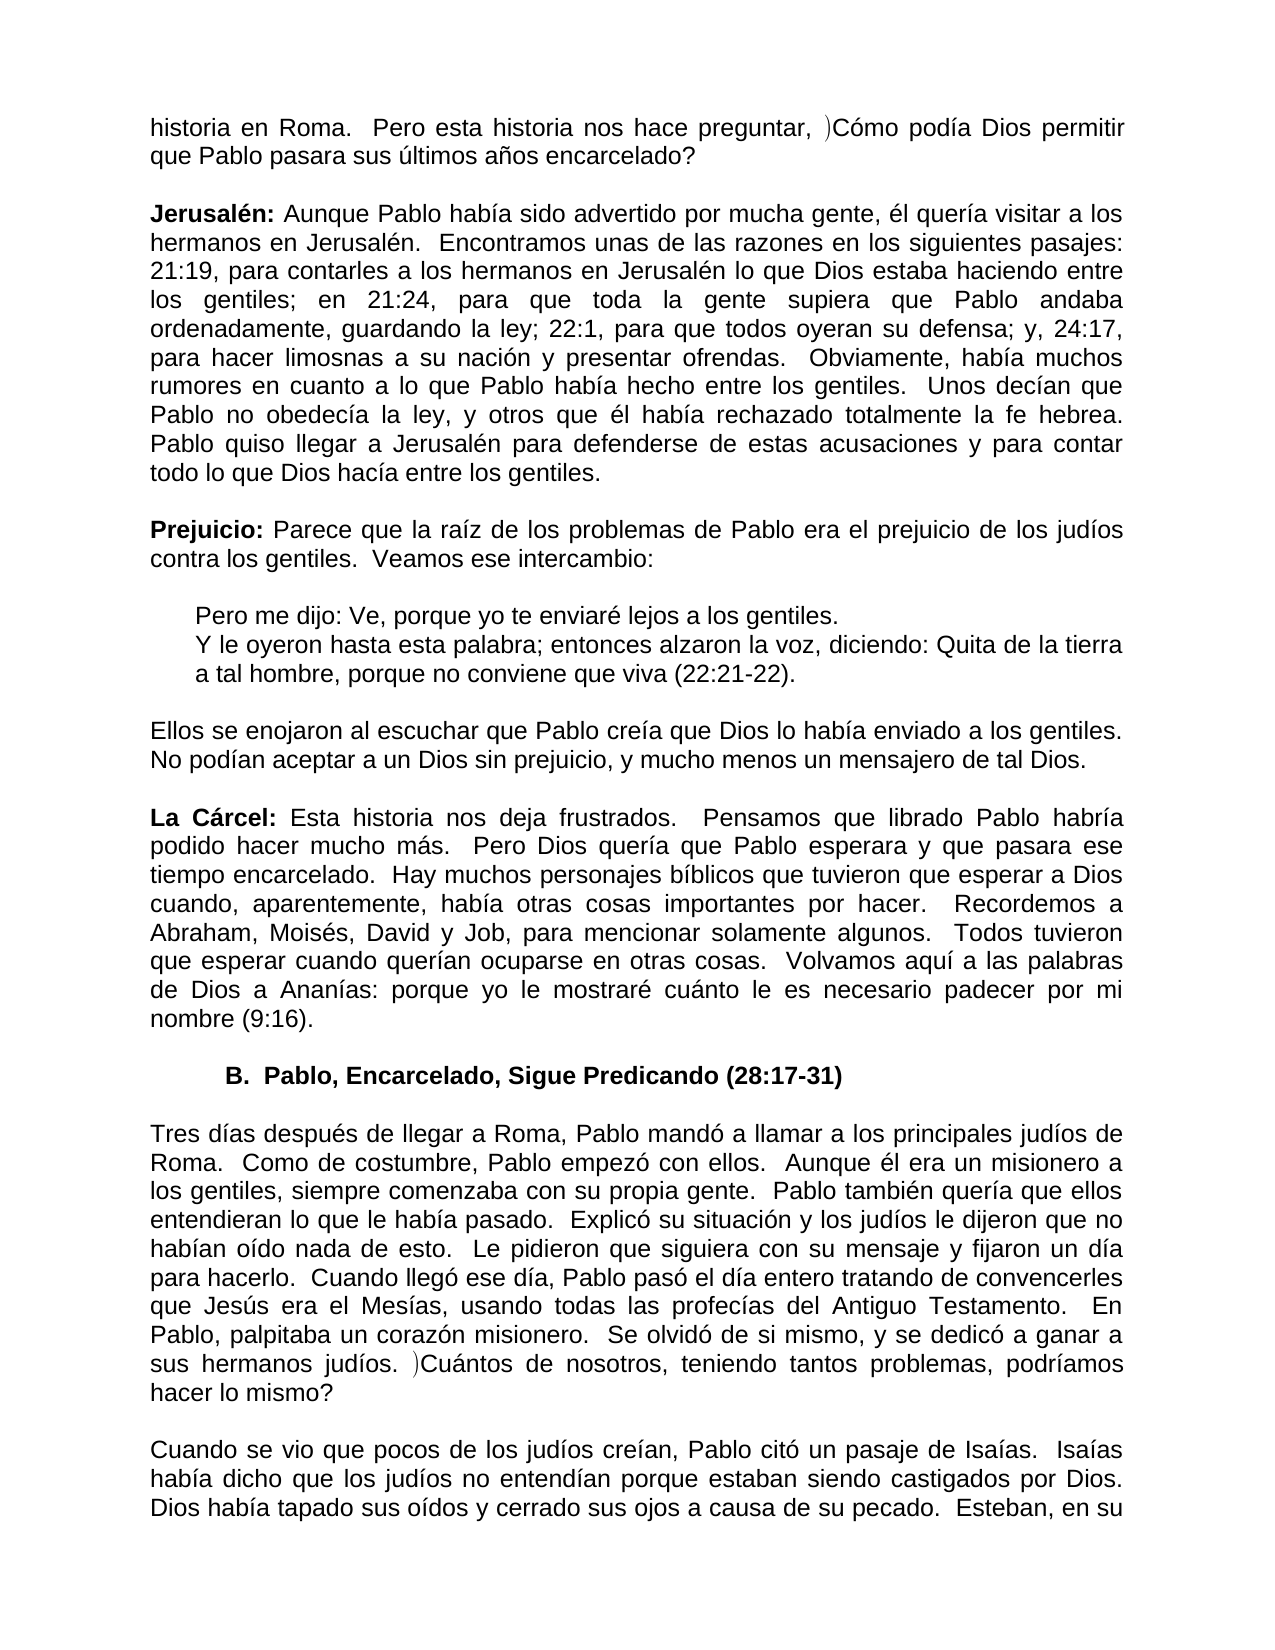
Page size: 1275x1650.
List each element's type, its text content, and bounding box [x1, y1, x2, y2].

text Pero me dijo: Ve, porque yo te enviaré lejos a los gentiles. [195, 601, 1125, 630]
text Tres días después de llegar a Roma, Pablo mandó a llamar a los principales judíos de Roma. Como de costumbre, Pablo empezó con ellos. Aunque él era un misionero a los gentiles, siempre comenzaba con su propia gente. Pablo también quería que ellos entendieran lo que le había pasado. Explicó su situación y los judíos le dijeron que no habían oído nada de esto. Le pidieron que siguiera con su mensaje y fijaron un día para hacerlo. Cuando llegó ese día, Pablo pasó el día entero tratando de convencerles que Jesús era el Mesías, usando todas las profecías del Antiguo Testamento. En Pablo, palpitaba un corazón misionero. Se olvidó de si mismo, y se dedicó a ganar a sus hermanos judíos. Cuántos de nosotros, teniendo tantos problemas, podríamos hacer lo mismo? [150, 1119, 1125, 1406]
text Y le oyeron hasta esta palabra; entonces alzaron la voz, diciendo: Quita de la tierra a tal hombre, porque no conviene que viva (22:21-22). [195, 630, 1125, 688]
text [150, 1435, 1125, 1521]
text La Cárcel: Esta historia nos deja frustrados. Pensamos que librado Pablo habría podido hacer mucho más. Pero Dios quería que Pablo esperara y que pasara ese tiempo encarcelado. Hay muchos personajes bíblicos que tuvieron que esperar a Dios cuando, aparentemente, había otras cosas importantes por hacer. Recordemos a Abraham, Moisés, David y Job, para mencionar solamente algunos. Todos tuvieron que esperar cuando querían ocuparse en otras cosas. Volvamos aquí a las palabras de Dios a Ananías: porque yo le mostraré cuánto le es necesario padecer por mi nombre (9:16). [150, 803, 1125, 1033]
text Jerusalén: Aunque Pablo había sido advertido por mucha gente, él quería visitar a los hermanos en Jerusalén. Encontramos unas de las razones en los siguientes pasajes: 21:19, para contarles a los hermanos en Jerusalén lo que Dios estaba haciendo entre los gentiles; en 21:24, para que toda la gente supiera que Pablo andaba ordenadamente, guardando la ley; 22:1, para que todos oyeran su defensa; y, 24:17, para hacer limosnas a su nación y presentar ofrendas. Obviamente, había muchos rumores en cuanto a lo que Pablo había hecho entre los gentiles. Unos decían que Pablo no obedecía la ley, y otros que él había rechazado totalmente la fe hebrea. Pablo quiso llegar a Jerusalén para defenderse de estas acusaciones y para contar todo lo que Dios hacía entre los gentiles. [150, 199, 1125, 486]
text B. Pablo, Encarcelado, Sigue Predicando (28:17-31) [150, 1061, 1125, 1090]
text Ellos se enojaron al escuchar que Pablo creía que Dios lo había enviado a los gentiles. No podían aceptar a un Dios sin prejuicio, y mucho menos un mensajero de tal Dios. [150, 716, 1125, 774]
text Prejuicio: Parece que la raíz de los problemas de Pablo era el prejuicio de los judíos contra los gentiles. Veamos ese intercambio: [150, 515, 1125, 573]
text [150, 112, 1125, 170]
